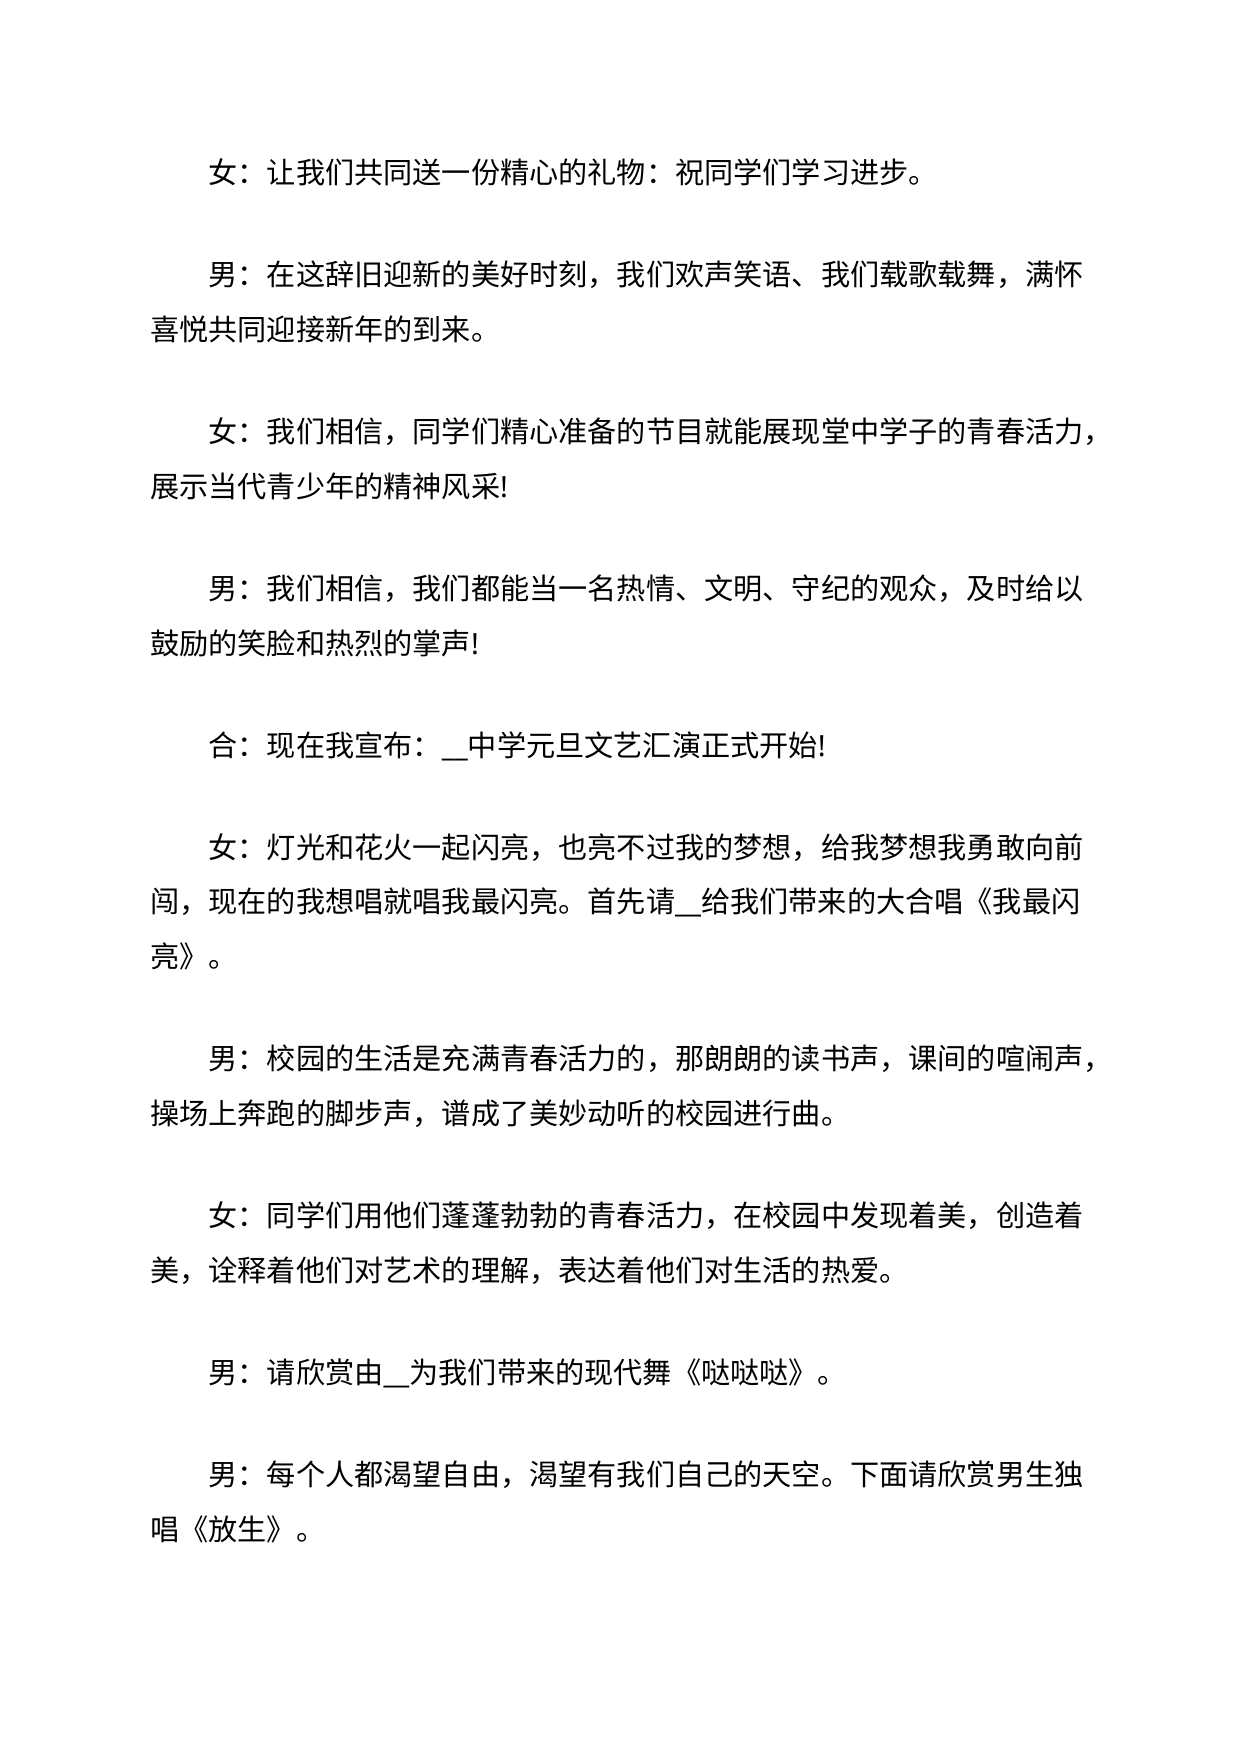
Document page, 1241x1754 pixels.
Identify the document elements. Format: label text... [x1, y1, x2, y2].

text 女：同学们用他们蓬蓬勃勃的青春活力，在校园中发现着美，创造着美，诠释着他们对艺术的理解，表达着他们对生活的热爱。 [150, 1192, 1090, 1290]
text 男：校园的生活是充满青春活力的，那朗朗的读书声，课间的喧闹声，操场上奔跑的脚步声，谱成了美妙动听的校园进行曲。 [150, 1036, 1090, 1133]
text 男：我们相信，我们都能当一名热情、文明、守纪的观众，及时给以鼓励的笑脸和热烈的掌声! [150, 565, 1090, 663]
text 女：灯光和花火一起闪亮，也亮不过我的梦想，给我梦想我勇敢向前闯，现在的我想唱就唱我最闪亮。首先请__给我们带来的大合唱《我最闪亮》。 [150, 824, 1090, 976]
text 男：在这辞旧迎新的美好时刻，我们欢声笑语、我们载歌载舞，满怀喜悦共同迎接新年的到来。 [150, 252, 1090, 349]
text 男：请欣赏由__为我们带来的现代舞《哒哒哒》。 [150, 1349, 1090, 1392]
text 女：我们相信，同学们精心准备的节目就能展现堂中学子的青春活力，展示当代青少年的精神风采! [150, 408, 1090, 506]
text 合：现在我宣布：__中学元旦文艺汇演正式开始! [150, 722, 1090, 764]
text 男：每个人都渴望自由，渴望有我们自己的天空。下面请欣赏男生独唱《放生》。 [150, 1451, 1090, 1548]
text 女：让我们共同送一份精心的礼物：祝同学们学习进步。 [150, 150, 1090, 192]
